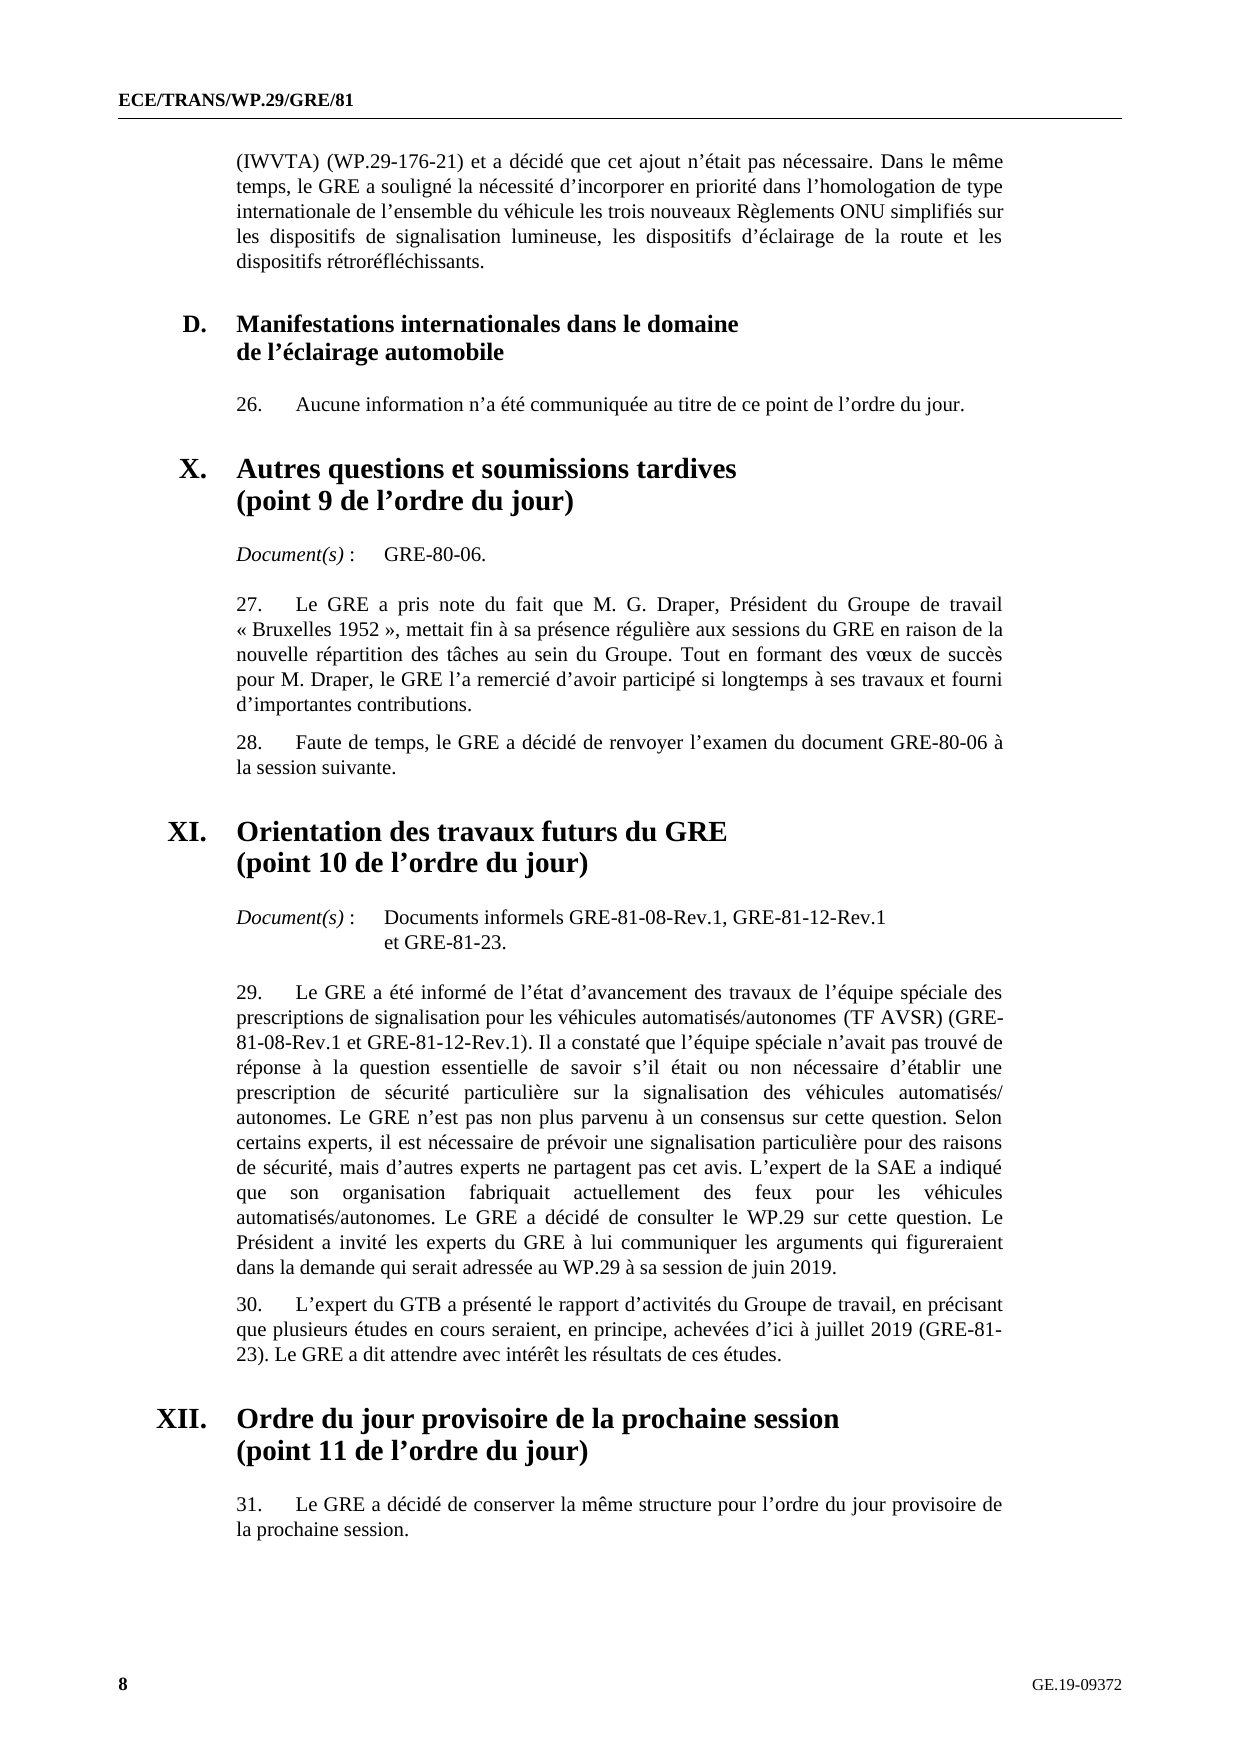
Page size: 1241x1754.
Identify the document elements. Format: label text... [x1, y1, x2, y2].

text 30. L’expert du GTB a présenté le rapport d’activités du Groupe de travail, en précisant que plusieurs études en cours seraient, en principe, achevées d’ici à juillet 2019 (GRE-81-23). Le GRE a dit attendre avec intérêt les résultats de ces études. [236, 1291, 1004, 1366]
text 27. Le GRE a pris note du fait que M. G. Draper, Président du Groupe de travail « Bruxelles 1952 », mettait fin à sa présence régulière aux sessions du GRE en raison de la nouvelle répartition des tâches au sein du Groupe. Tout en formant des vœux de succès pour M. Draper, le GRE l’a remercié d’avoir participé si longtemps à ses travaux et fourni d’importantes contributions. [236, 591, 1004, 716]
text XII. Ordre du jour provisoire de la prochaine session (point 11 de l’ordre du jour) [118, 1404, 1004, 1466]
text X. Autres questions et soumissions tardives (point 9 de l’ordre du jour) [118, 454, 1004, 516]
text 26. Aucune information n’a été communiquée au titre de ce point de l’ordre du jour. [236, 391, 1004, 416]
text D. Manifestations internationales dans le domaine de l’éclairage automobile [118, 310, 1004, 366]
text 28. Faute de temps, le GRE a décidé de renvoyer l’examen du document GRE-80-06 à la session suivante. [236, 729, 1004, 779]
text 31. Le GRE a décidé de conserver la même structure pour l’ordre du jour provisoire de la prochaine session. [236, 1491, 1004, 1541]
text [236, 148, 1004, 273]
text XI. Orientation des travaux futurs du GRE (point 10 de l’ordre du jour) [118, 816, 1004, 879]
text 29. Le GRE a été informé de l’état d’avancement des travaux de l’équipe spéciale des prescriptions de signalisation pour les véhicules automatisés/autonomes (TF AVSR) (GRE-81-08-Rev.1 et GRE-81-12-Rev.1). Il a constaté que l’équipe spéciale n’avait pas trouvé de réponse à la question essentielle de savoir s’il était ou non nécessaire d’établir une prescription de sécurité particulière sur la signalisation des véhicules automatisés/ autonomes. Le GRE n’est pas non plus parvenu à un consensus sur cette question. Selon certains experts, il est nécessaire de prévoir une signalisation particulière pour des raisons de sécurité, mais d’autres experts ne partagent pas cet avis. L’expert de la SAE a indiqué que son organisation fabriquait actuellement des feux pour les véhicules automatisés/autonomes. Le GRE a décidé de consulter le WP.29 sur cette question. Le Président a invité les experts du GRE à lui communiquer les arguments qui figureraient dans la demande qui serait adressée au WP.29 à sa session de juin 2019. [236, 979, 1004, 1279]
text Document(s) : Documents informels GRE-81-08-Rev.1, GRE-81-12-Rev.1 et GRE-81-23. [236, 904, 1004, 954]
text Document(s) : GRE-80-06. [236, 541, 1004, 566]
